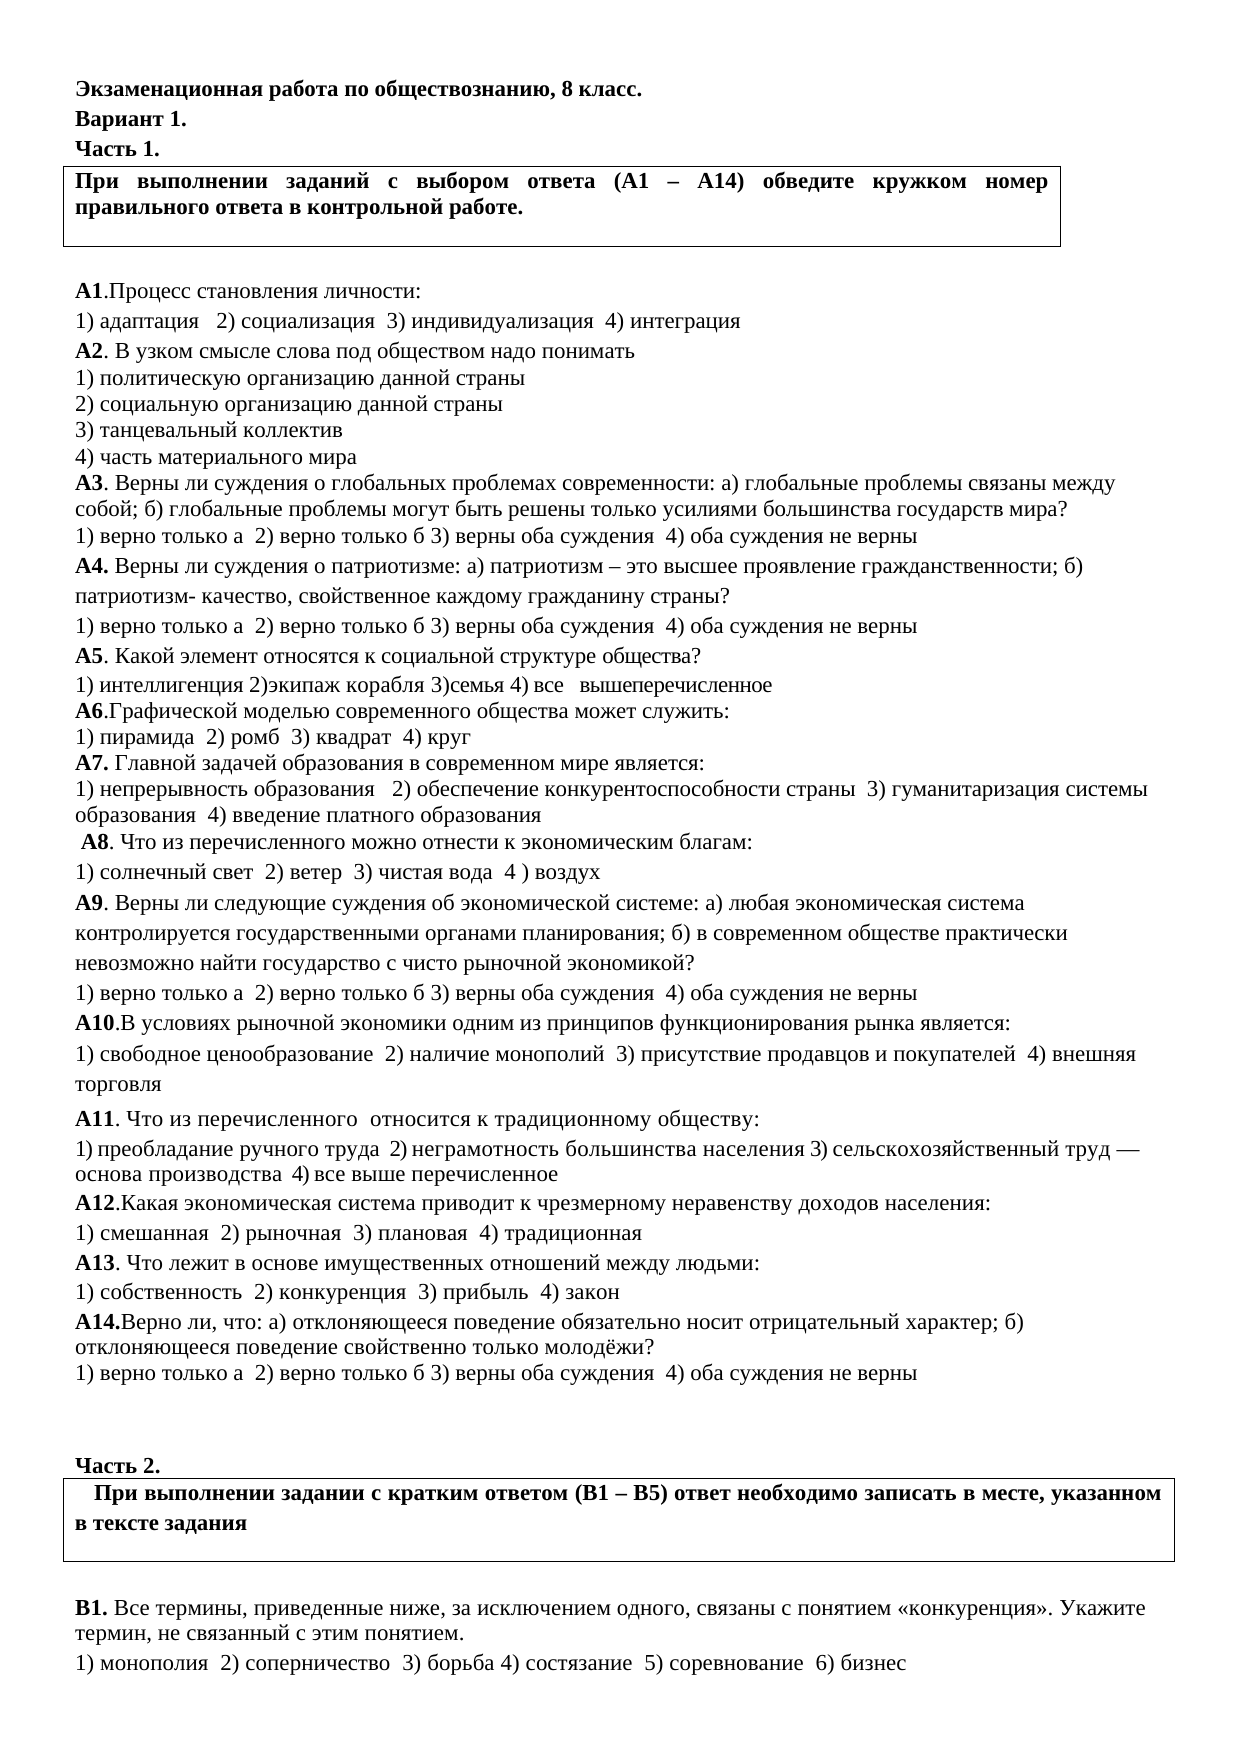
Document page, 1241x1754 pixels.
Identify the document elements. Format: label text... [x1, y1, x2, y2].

text А14.Верно ли, что: а) отклоняющееся поведение обязательно носит отрицательный характер; б) отклоняющееся поведение свойственно только молодёжи? [75, 1309, 1165, 1359]
text 1) интеллигенция 2)экипаж корабля 3)семья 4) все вышеперечисленное [75, 672, 1165, 698]
text А5. Какой элемент относятся к социальной структуре общества? [75, 643, 1165, 668]
text А11. Что из перечисленного относится к традиционному обществу: [75, 1108, 1165, 1132]
text 1) верно только а 2) верно только б 3) верны оба суждения 4) оба суждения не верны [75, 522, 1165, 548]
text Часть 1. [75, 135, 1165, 162]
text А13. Что лежит в основе имущественных отношений между людьми: [75, 1250, 1165, 1275]
text 2) социальную организацию данной страны [75, 390, 1165, 416]
text А3. Верны ли суждения о глобальных проблемах современности: а) глобальные проблемы связаны между собой; б) глобальные проблемы могут быть решены только усилиями большинства государств мира? [75, 469, 1165, 522]
text 1) пирамида 2) ромб 3) квадрат 4) круг [75, 724, 1165, 750]
text 1) смешанная 2) рыночная 3) плановая 4) традиционная [75, 1220, 1165, 1245]
text А8. Что из перечисленного можно отнести к экономическим благам: [75, 828, 1165, 854]
text А6.Графической моделью современного общества может служить: [75, 698, 1165, 724]
text А4. Верны ли суждения о патриотизме: а) патриотизм – это высшее проявление гражданственности; б) патриотизм- качество, свойственное каждому гражданину страны? [75, 552, 1165, 609]
text 1) непрерывность образования 2) обеспечение конкурентоспособности страны 3) гуманитаризация системы образования 4) введение платного образования [75, 776, 1165, 828]
text А2. В узком смысле слова под обществом надо понимать [75, 337, 1165, 364]
text 3) танцевальный коллектив [75, 416, 1165, 443]
text А7. Главной задачей образования в современном мире является: [75, 750, 1165, 776]
text Вариант 1. [75, 105, 1165, 132]
text 1) верно только а 2) верно только б 3) верны оба суждения 4) оба суждения не верны [75, 979, 1165, 1006]
table_header При выполнении заданий с выбором ответа (А1 – А14) обведите кружком номер правильного ответа в контрольной работе. [64, 167, 1060, 246]
table_header При выполнении задании с кратким ответом (В1 – В5) ответ необходимо записать в месте, указанном в тексте задания [64, 1479, 1174, 1561]
text 4) часть материального мира [75, 443, 1165, 469]
text 1) верно только а 2) верно только б 3) верны оба суждения 4) оба суждения не верны [75, 612, 1165, 639]
text 1) свободное ценообразование 2) наличие монополий 3) присутствие продавцов и покупателей 4) внешняя торговля [75, 1039, 1165, 1096]
text А12.Какая экономическая система приводит к чрезмерному неравенству доходов населения: [75, 1191, 1165, 1216]
text Экзаменационная работа по обществознанию, 8 класс. [75, 75, 1165, 101]
text Часть 2. [75, 1453, 1165, 1478]
text 1) монополия 2) соперничество 3) борьба 4) состязание 5) соревнование 6) бизнес [75, 1650, 1165, 1675]
text 1) политическую организацию данной страны [75, 364, 1165, 390]
text 1) верно только а 2) верно только б 3) верны оба суждения 4) оба суждения не верны [75, 1359, 1165, 1386]
text В1. Все термины, приведенные ниже, за исключением одного, связаны с понятием «конкуренция». Укажите термин, не связанный с этим понятием. [75, 1596, 1165, 1646]
text А9. Верны ли следующие суждения об экономической системе: а) любая экономическая система контролируется государственными органами планирования; б) в современном обществе практически невозможно найти государство с чисто рыночной экономикой? [75, 888, 1165, 975]
text 1) преобладание ручного труда 2) неграмотность большинства населения 3) сельскохозяйственный труд — основа производства 4) все выше перечисленное [75, 1136, 1165, 1186]
text 1) адаптация 2) социализация 3) индивидуализация 4) интеграция [75, 307, 1165, 333]
text А10.В условиях рыночной экономики одним из принципов функционирования рынка является: [75, 1009, 1165, 1036]
text 1) солнечный свет 2) ветер 3) чистая вода 4 ) воздух [75, 858, 1165, 885]
text 1) собственность 2) конкуренция 3) прибыль 4) закон [75, 1279, 1165, 1304]
text А1.Процесс становления личности: [75, 277, 1165, 303]
